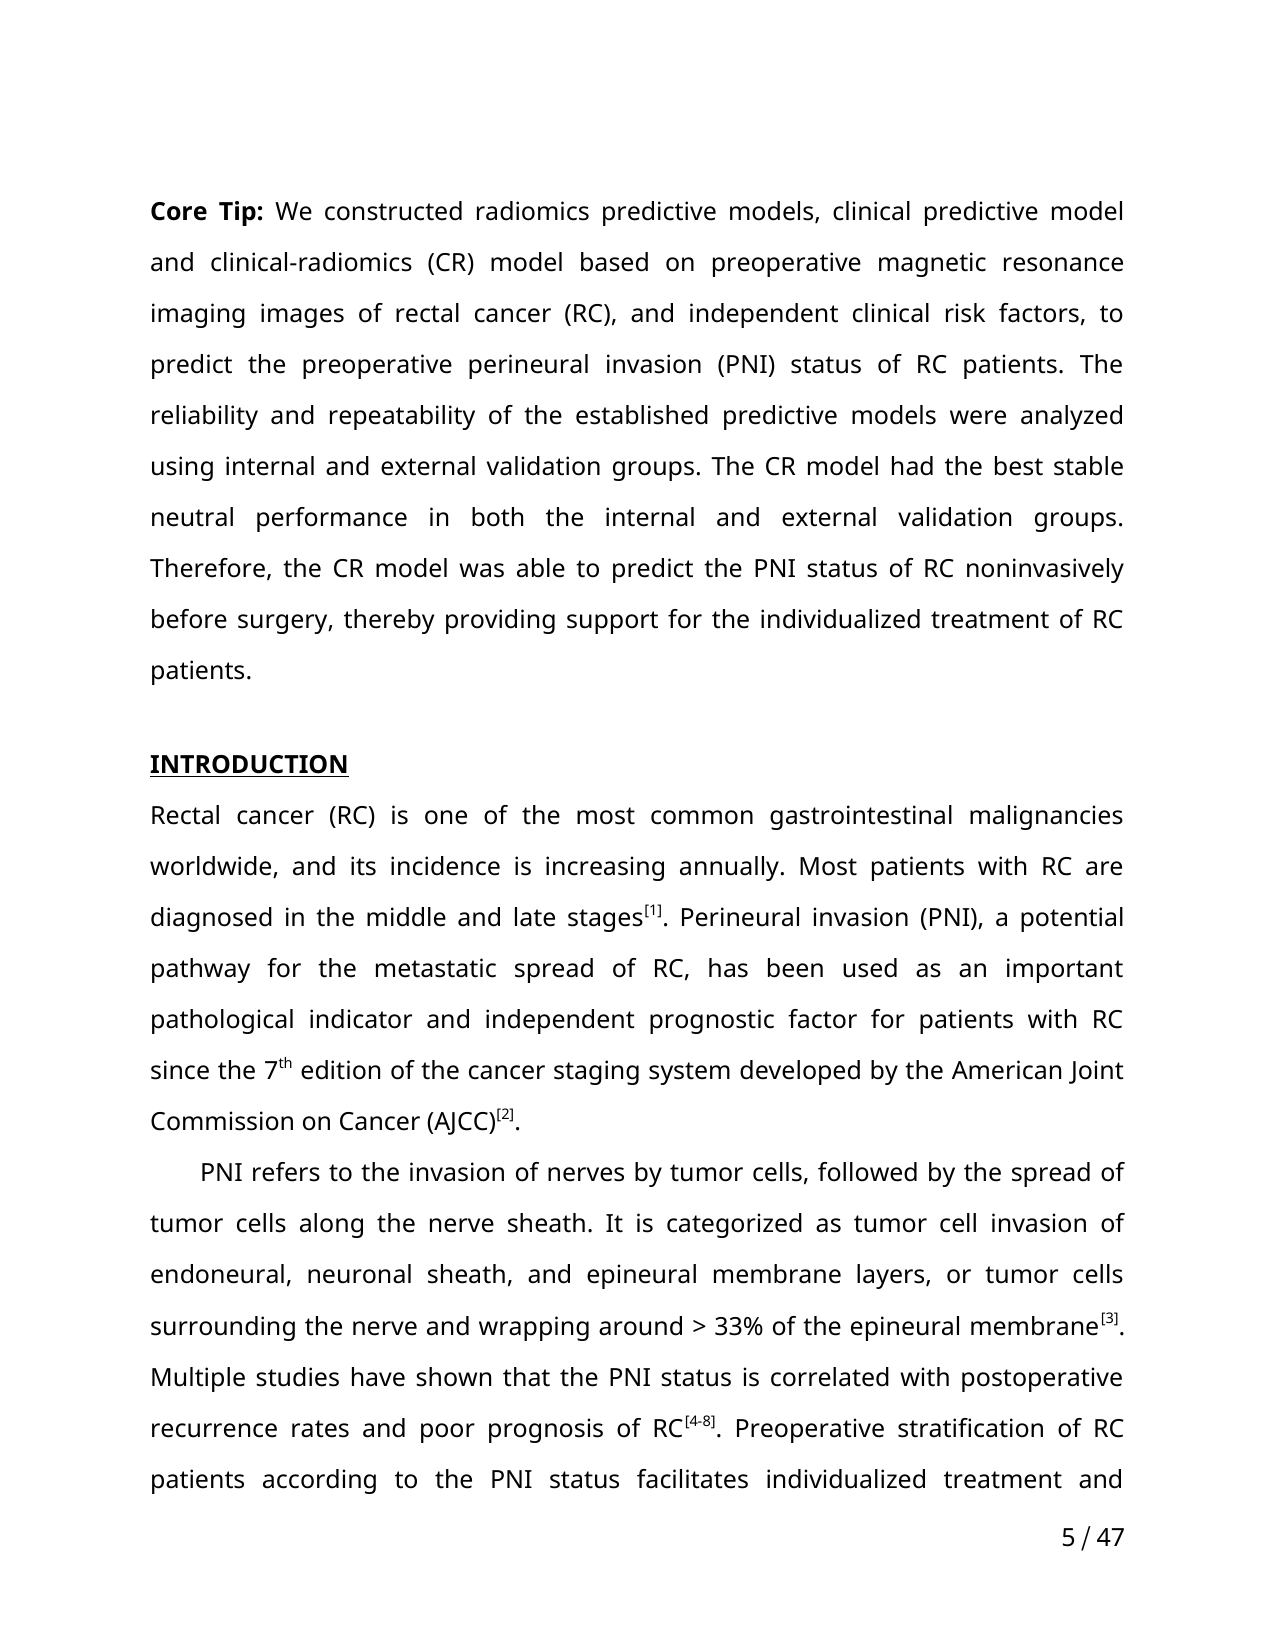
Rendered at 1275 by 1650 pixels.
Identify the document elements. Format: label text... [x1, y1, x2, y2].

text INTRODUCTION [150, 747, 1125, 781]
text Core Tip: We constructed radiomics predictive models, clinical predictive model and clinical-radiomics (CR) model based on preoperative magnetic resonance imaging images of rectal cancer (RC), and independent clinical risk factors, to predict the preoperative perineural invasion (PNI) status of RC patients. The reliability and repeatability of the established predictive models were analyzed using internal and external validation groups. The CR model had the best stable neutral performance in both the internal and external validation groups. Therefore, the CR model was able to predict the PNI status of RC noninvasively before surgery, thereby providing support for the individualized treatment of RC patients. [150, 193, 1125, 687]
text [150, 1155, 1125, 1495]
text Rectal cancer (RC) is one of the most common gastrointestinal malignancies worldwide, and its incidence is increasing annually. Most patients with RC are diagnosed in the middle and late stages[1]. Perineural invasion (PNI), a potential pathway for the metastatic spread of RC, has been used as an important pathological indicator and independent prognostic factor for patients with RC since the 7th edition of the cancer staging system developed by the American Joint Commission on Cancer (AJCC)[2]. [150, 798, 1125, 1138]
